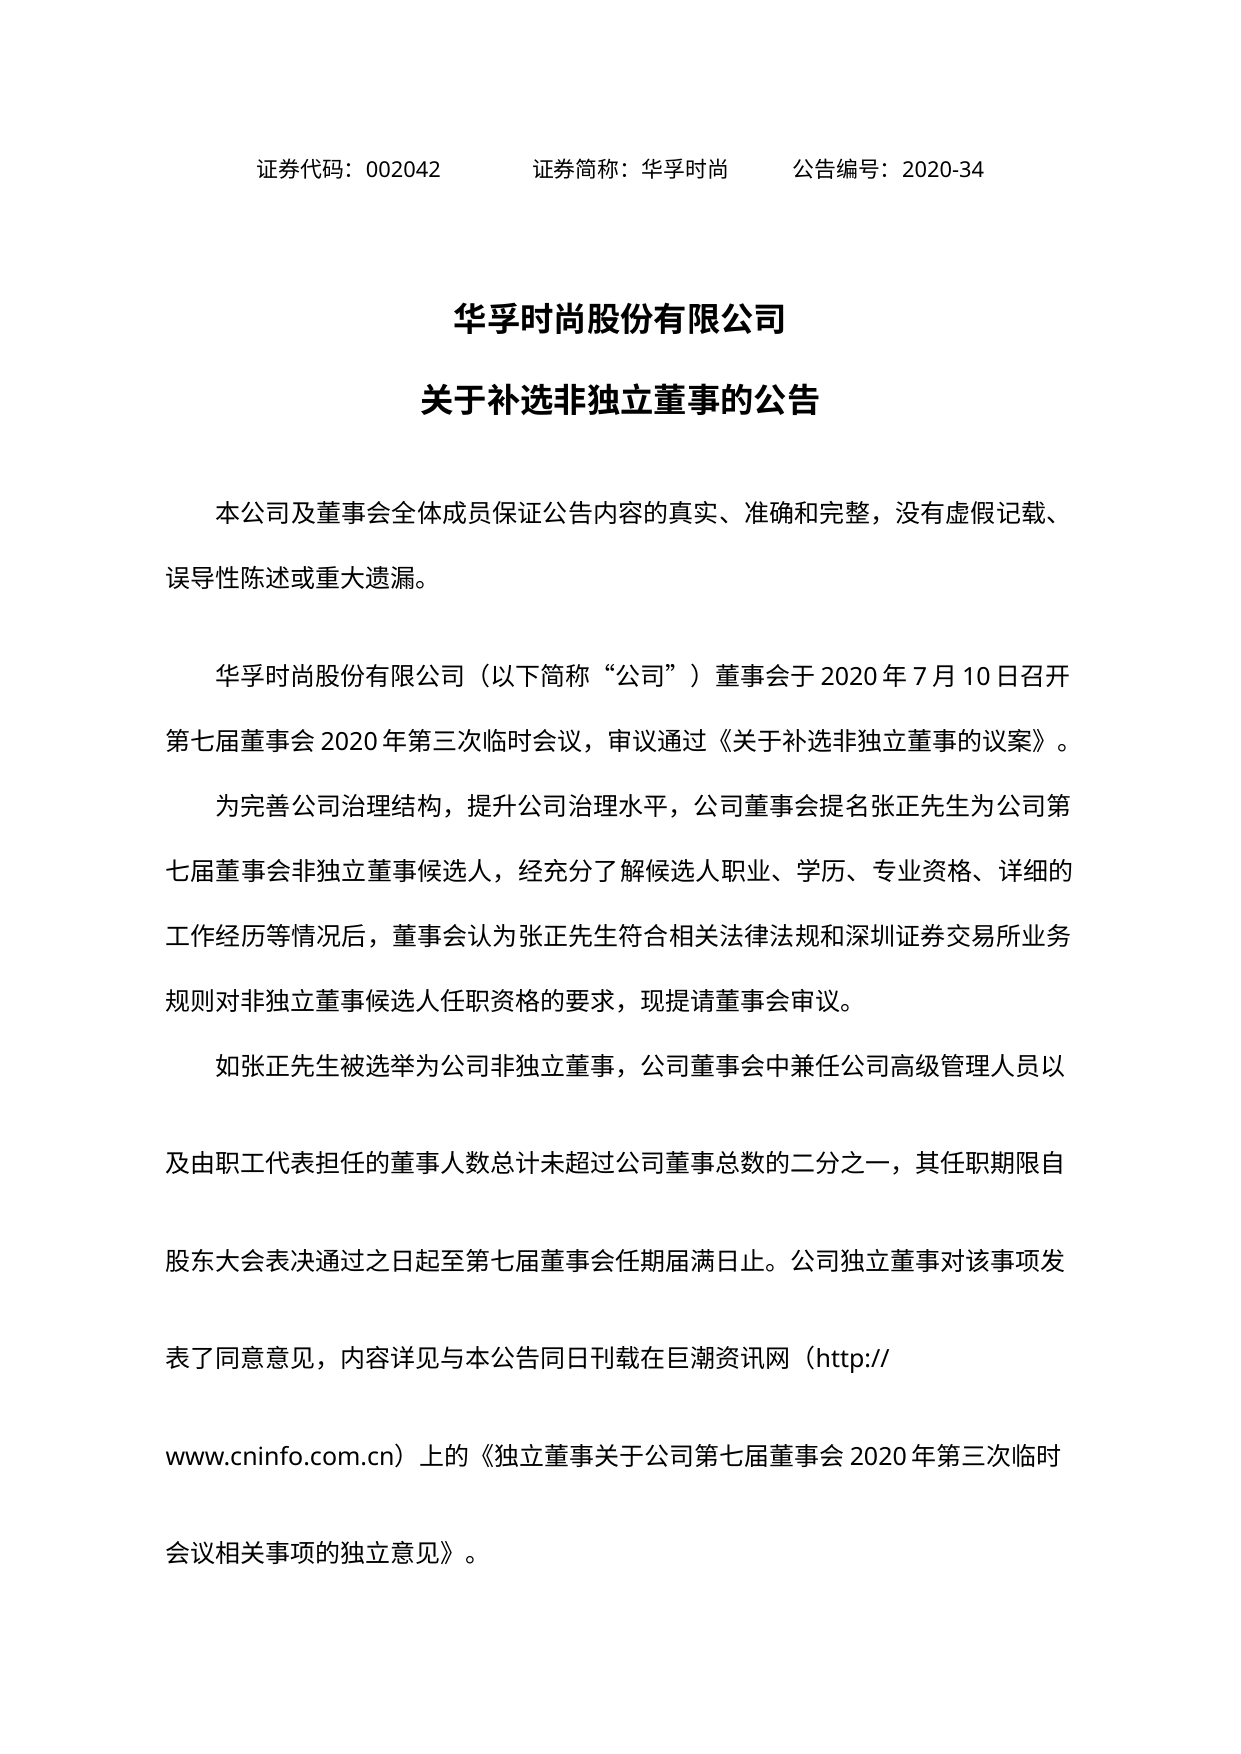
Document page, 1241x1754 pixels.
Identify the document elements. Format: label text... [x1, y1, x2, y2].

text 华孚时尚股份有限公司 [165, 284, 1075, 349]
text 为完善公司治理结构，提升公司治理水平，公司董事会提名张正先生为公司第七届董事会非独立董事候选人，经充分了解候选人职业、学历、专业资格、详细的工作经历等情况后，董事会认为张正先生符合相关法律法规和深圳证券交易所业务规则对非独立董事候选人任职资格的要求，现提请董事会审议。 [165, 772, 1075, 1032]
text 关于补选非独立董事的公告 [165, 366, 1075, 431]
text 华孚时尚股份有限公司（以下简称“公司”）董事会于2020年7月10日召开第七届董事会2020年第三次临时会议，审议通过《关于补选非独立董事的议案》。 [165, 642, 1075, 772]
text 本公司及董事会全体成员保证公告内容的真实、准确和完整，没有虚假记载、误导性陈述或重大遗漏。 [165, 479, 1075, 609]
text 如张正先生被选举为公司非独立董事，公司董事会中兼任公司高级管理人员以及由职工代表担任的董事人数总计未超过公司董事总数的二分之一，其任职期限自股东大会表决通过之日起至第七届董事会任期届满日止。公司独立董事对该事项发表了同意意见，内容详见与本公告同日刊载在巨潮资讯网（http://www.cninfo.com.cn）上的《独立董事关于公司第七届董事会2020年第三次临时会议相关事项的独立意见》。 [165, 1032, 1075, 1584]
text 证券代码：002042 证券简称：华孚时尚 公告编号：2020-34 [165, 152, 1075, 184]
